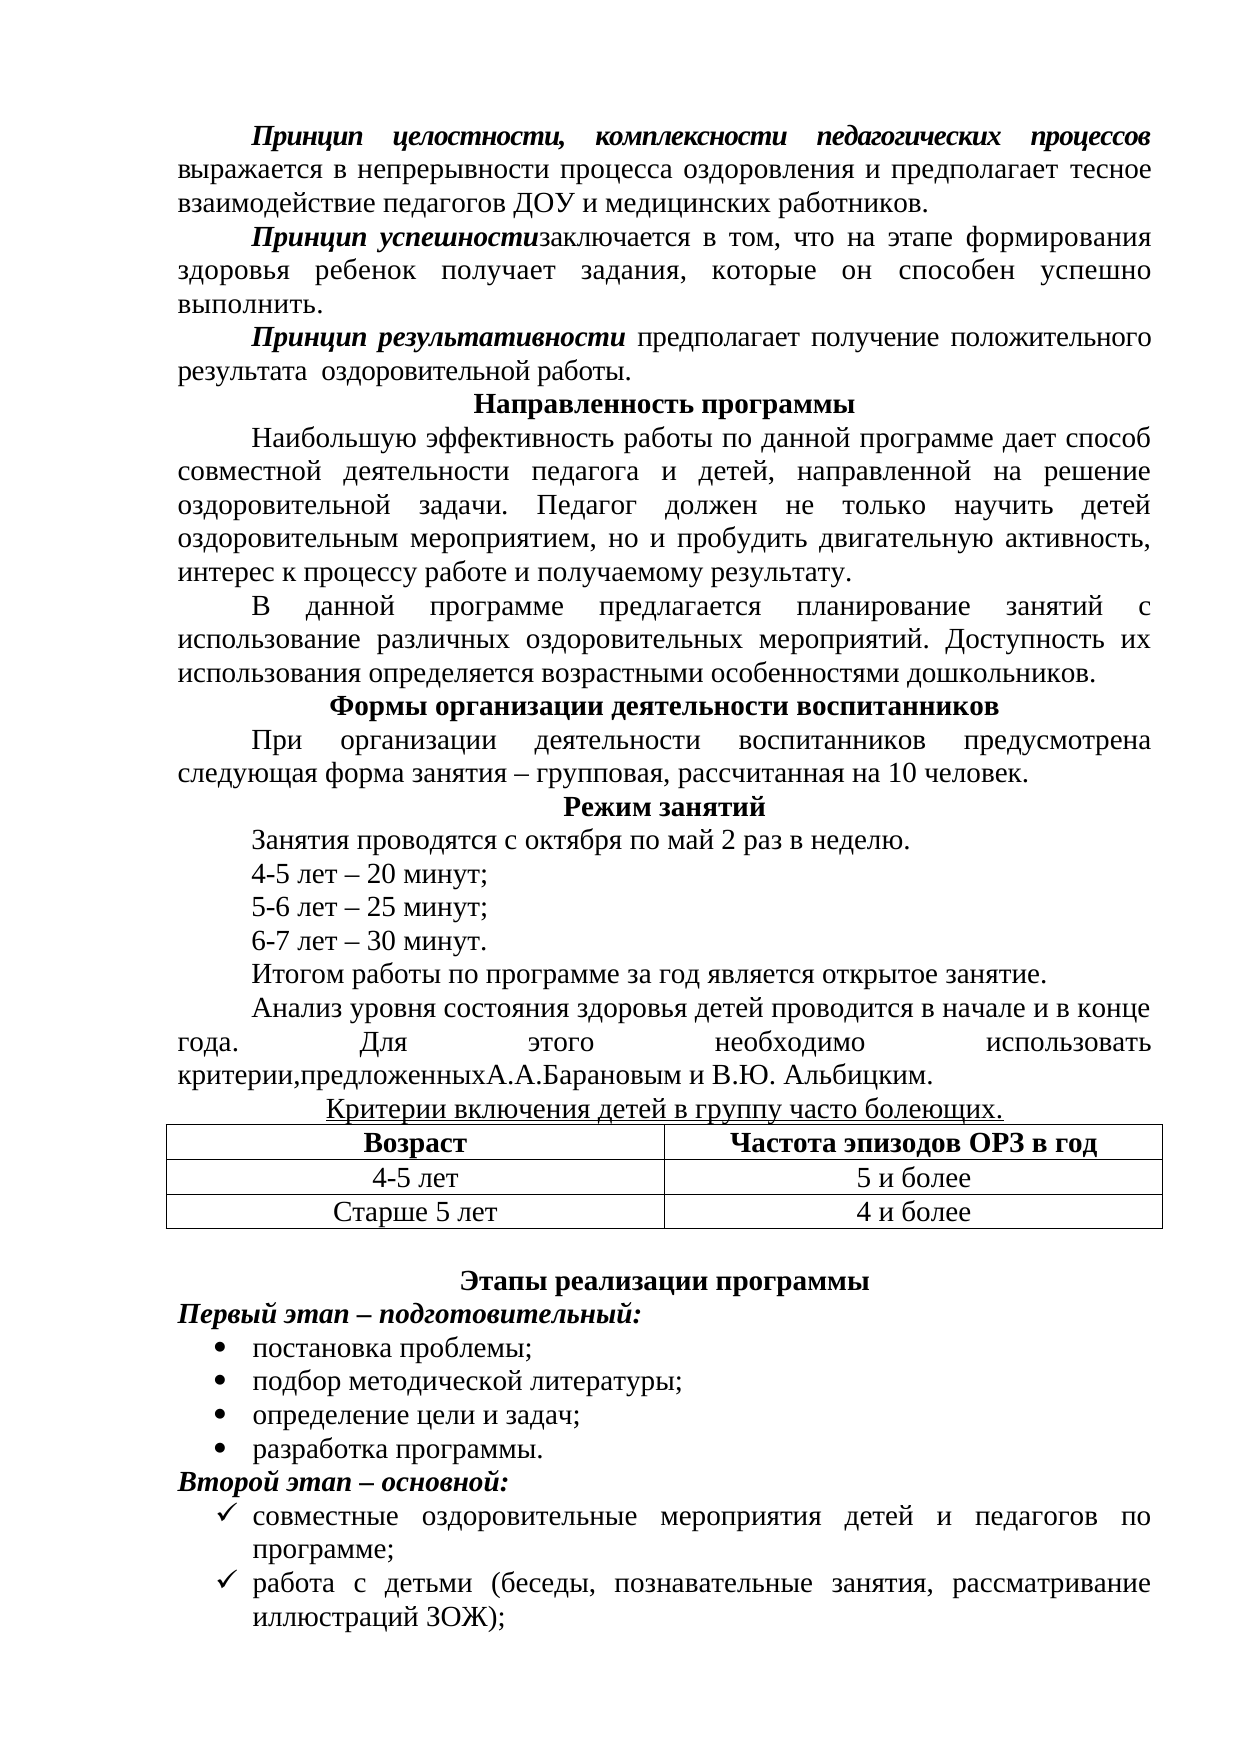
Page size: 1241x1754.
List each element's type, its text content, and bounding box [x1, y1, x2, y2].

text Анализ уровня состояния здоровья детей проводится в начале и в конце года. Для этого необходимо использовать критерии,предложенныхА.А.Барановым и В.Ю. Альбицким. [177, 990, 1152, 1091]
text Занятия проводятся с октября по май 2 раз в неделю. [177, 822, 1152, 856]
text При организации деятельности воспитанников предусмотрена следующая форма занятия – групповая, рассчитанная на 10 человек. [177, 722, 1152, 789]
list совместные оздоровительные мероприятия детей и педагогов по программе; [215, 1498, 1152, 1565]
text Направленность программы [177, 386, 1152, 420]
text Режим занятий [177, 789, 1152, 822]
table_cell 4 и более [665, 1195, 1162, 1228]
list подбор методической литературы; [215, 1363, 1152, 1397]
table_header Частота эпизодов ОРЗ в год [665, 1125, 1162, 1159]
text Принцип успешностизаключается в том, что на этапе формирования здоровья ребенок получает задания, которые он способен успешно выполнить. [177, 219, 1152, 319]
text В данной программе предлагается планирование занятий с использование различных оздоровительных мероприятий. Доступность их использования определяется возрастными особенностями дошкольников. [177, 588, 1152, 688]
table_cell 4-5 лет [167, 1160, 664, 1193]
table_cell Старше 5 лет [167, 1195, 664, 1228]
table_header Возраст [167, 1125, 664, 1159]
text Критерии включения детей в группу часто болеющих. [177, 1091, 1152, 1124]
list работа с детьми (беседы, познавательные занятия, рассматривание иллюстраций ЗОЖ); [215, 1565, 1152, 1632]
text 5-6 лет – 25 минут; [177, 889, 1152, 923]
text 4-5 лет – 20 минут; [177, 856, 1152, 889]
text Формы организации деятельности воспитанников [177, 688, 1152, 722]
text Принцип целостности, комплексности педагогических процессов выражается в непрерывности процесса оздоровления и предполагает тесное взаимодействие педагогов ДОУ и медицинских работников. [177, 118, 1152, 219]
list разработка программы. [215, 1431, 1152, 1464]
list постановка проблемы; [215, 1330, 1152, 1363]
table_cell 5 и более [665, 1160, 1162, 1193]
list определение цели и задач; [215, 1397, 1152, 1431]
text Первый этап – подготовительный: [177, 1296, 1152, 1330]
text 6-7 лет – 30 минут. [177, 923, 1152, 957]
text Наибольшую эффективность работы по данной программе дает способ совместной деятельности педагога и детей, направленной на решение оздоровительной задачи. Педагог должен не только научить детей оздоровительным мероприятием, но и пробудить двигательную активность, интерес к процессу работе и получаемому результату. [177, 420, 1152, 588]
text Итогом работы по программе за год является открытое занятие. [177, 957, 1152, 990]
text Этапы реализации программы [177, 1263, 1152, 1296]
text Второй этап – основной: [177, 1464, 1152, 1498]
text Принцип результативности предполагает получение положительного результата оздоровительной работы. [177, 319, 1152, 386]
